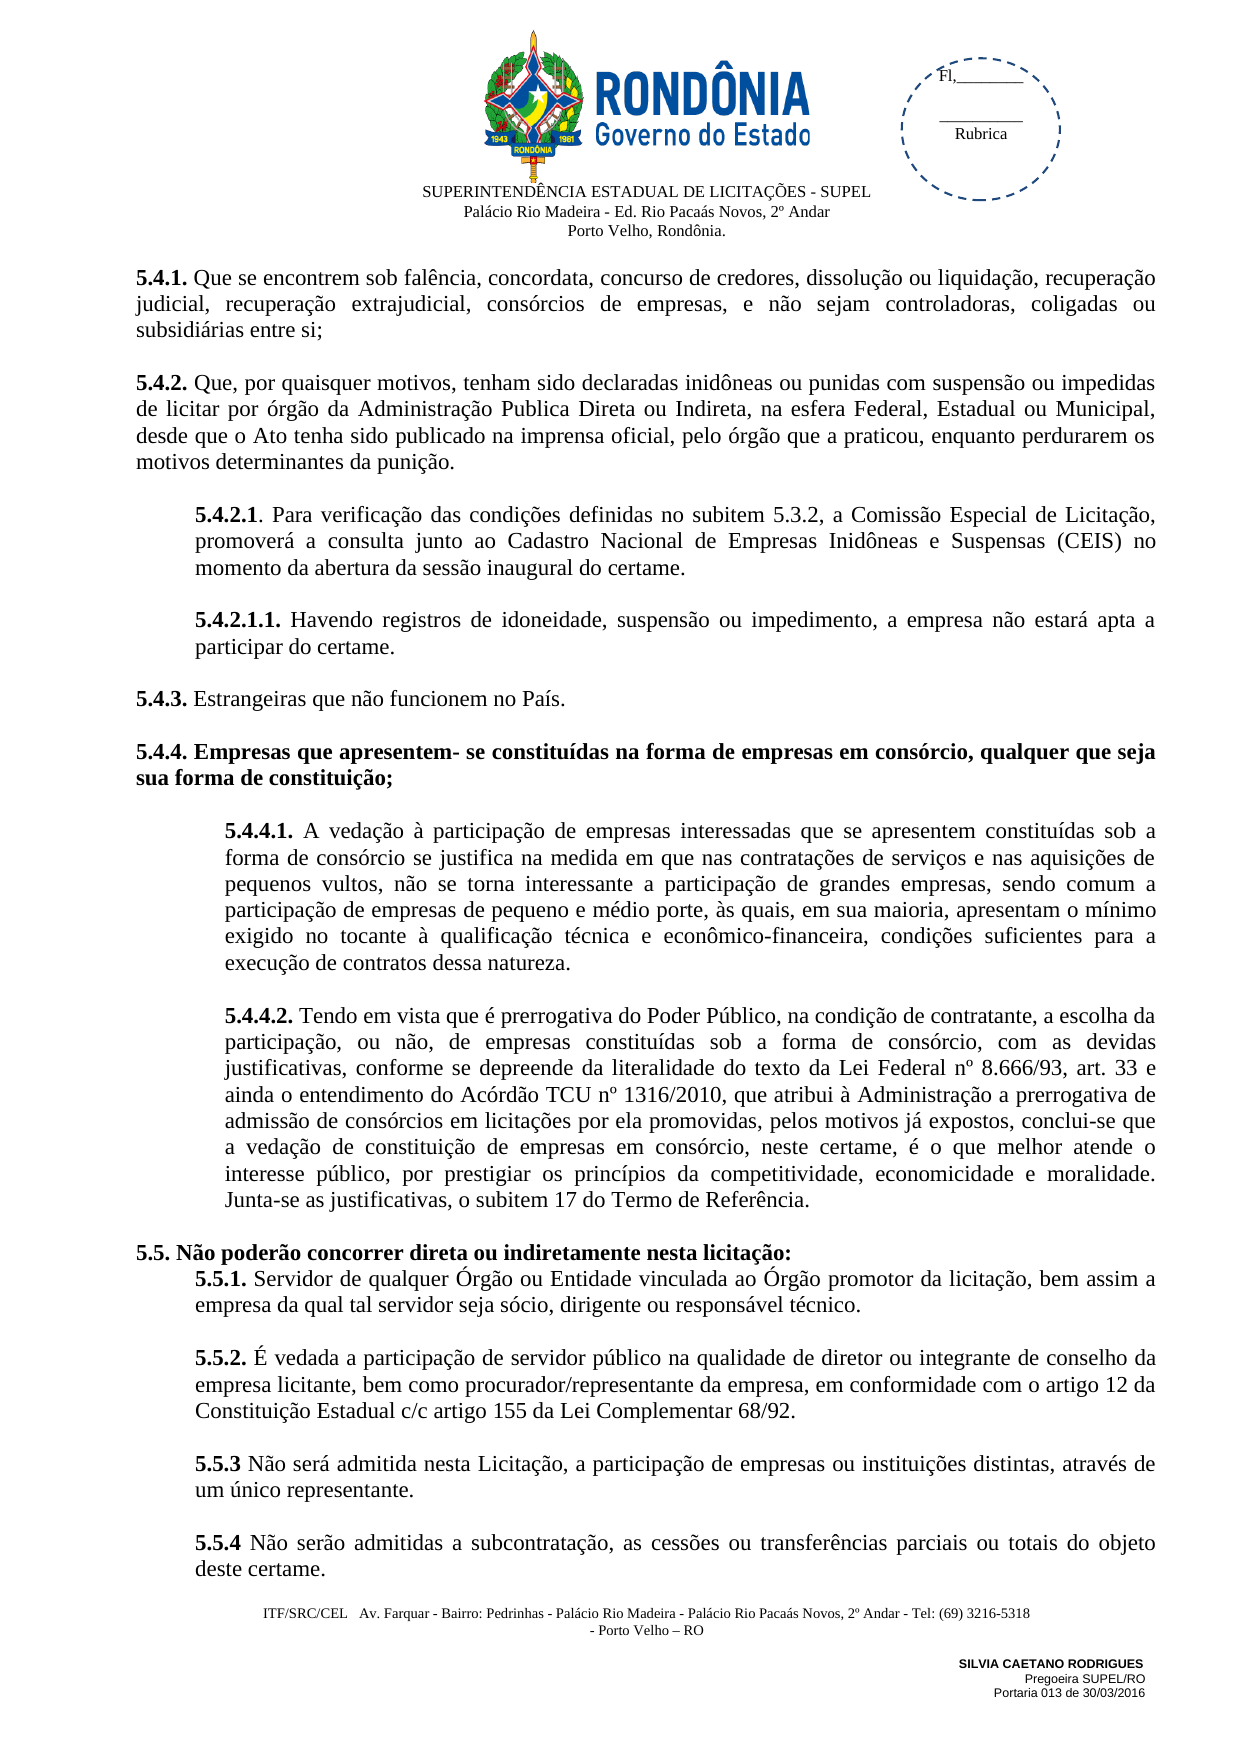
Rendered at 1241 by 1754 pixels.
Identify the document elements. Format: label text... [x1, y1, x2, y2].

text 5.4.1. Que se encontrem sob falência, concordata, concurso de credores, dissolução ou liquidação, recuperação judicial, recuperação extrajudicial, consórcios de empresas, e não sejam controladoras, coligadas ou subsidiárias entre si; [136, 264, 1157, 343]
text 5.4.4.2. Tendo em vista que é prerrogativa do Poder Público, na condição de contratante, a escolha da participação, ou não, de empresas constituídas sob a forma de consórcio, com as devidas justificativas, conforme se depreende da literalidade do texto da Lei Federal nº 8.666/93, art. 33 e ainda o entendimento do Acórdão TCU nº 1316/2010, que atribui à Administração a prerrogativa de admissão de consórcios em licitações por ela promovidas, pelos motivos já expostos, conclui-se que a vedação de constituição de empresas em consórcio, neste certame, é o que melhor atende o interesse público, por prestigiar os princípios da competitividade, economicidade e moralidade. Junta-se as justificativas, o subitem 17 do Termo de Referência. [224, 1002, 1157, 1212]
text 5.4.3. Estrangeiras que não funcionem no País. [136, 685, 1157, 712]
text 5.5.3 Não será admitida nesta Licitação, a participação de empresas ou instituições distintas, através de um único representante. [195, 1450, 1157, 1502]
text 5.5.4 Não serão admitidas a subcontratação, as cessões ou transferências parciais ou totais do objeto deste certame. [195, 1529, 1157, 1581]
text 5.5. Não poderão concorrer direta ou indiretamente nesta licitação: [136, 1239, 1157, 1265]
text 5.4.4. Empresas que apresentem- se constituídas na forma de empresas em consórcio, qualquer que seja sua forma de constituição; [136, 738, 1157, 791]
text 5.5.2. É vedada a participação de servidor público na qualidade de diretor ou integrante de conselho da empresa licitante, bem como procurador/representante da empresa, em conformidade com o artigo 12 da Constituição Estadual c/c artigo 155 da Lei Complementar 68/92. [195, 1344, 1157, 1423]
picture [483, 29, 810, 183]
text 5.4.2. Que, por quaisquer motivos, tenham sido declaradas inidôneas ou punidas com suspensão ou impedidas de licitar por órgão da Administração Publica Direta ou Indireta, na esfera Federal, Estadual ou Municipal, desde que o Ato tenha sido publicado na imprensa oficial, pelo órgão que a praticou, enquanto perdurarem os motivos determinantes da punição. [136, 369, 1157, 474]
text 5.5.1. Servidor de qualquer Órgão ou Entidade vinculada ao Órgão promotor da licitação, bem assim a empresa da qual tal servidor seja sócio, dirigente ou responsável técnico. [195, 1265, 1157, 1318]
text 5.4.2.1. Para verificação das condições definidas no subitem 5.3.2, a Comissão Especial de Licitação, promoverá a consulta junto ao Cadastro Nacional de Empresas Inidôneas e Suspensas (CEIS) no momento da abertura da sessão inaugural do certame. [195, 501, 1157, 580]
text 5.4.4.1. A vedação à participação de empresas interessadas que se apresentem constituídas sob a forma de consórcio se justifica na medida em que nas contratações de serviços e nas aquisições de pequenos vultos, não se torna interessante a participação de grandes empresas, sendo comum a participação de empresas de pequeno e médio porte, às quais, em sua maioria, apresentam o mínimo exigido no tocante à qualificação técnica e econômico-financeira, condições suficientes para a execução de contratos dessa natureza. [224, 817, 1157, 975]
text 5.4.2.1.1. Havendo registros de idoneidade, suspensão ou impedimento, a empresa não estará apta a participar do certame. [195, 606, 1157, 659]
